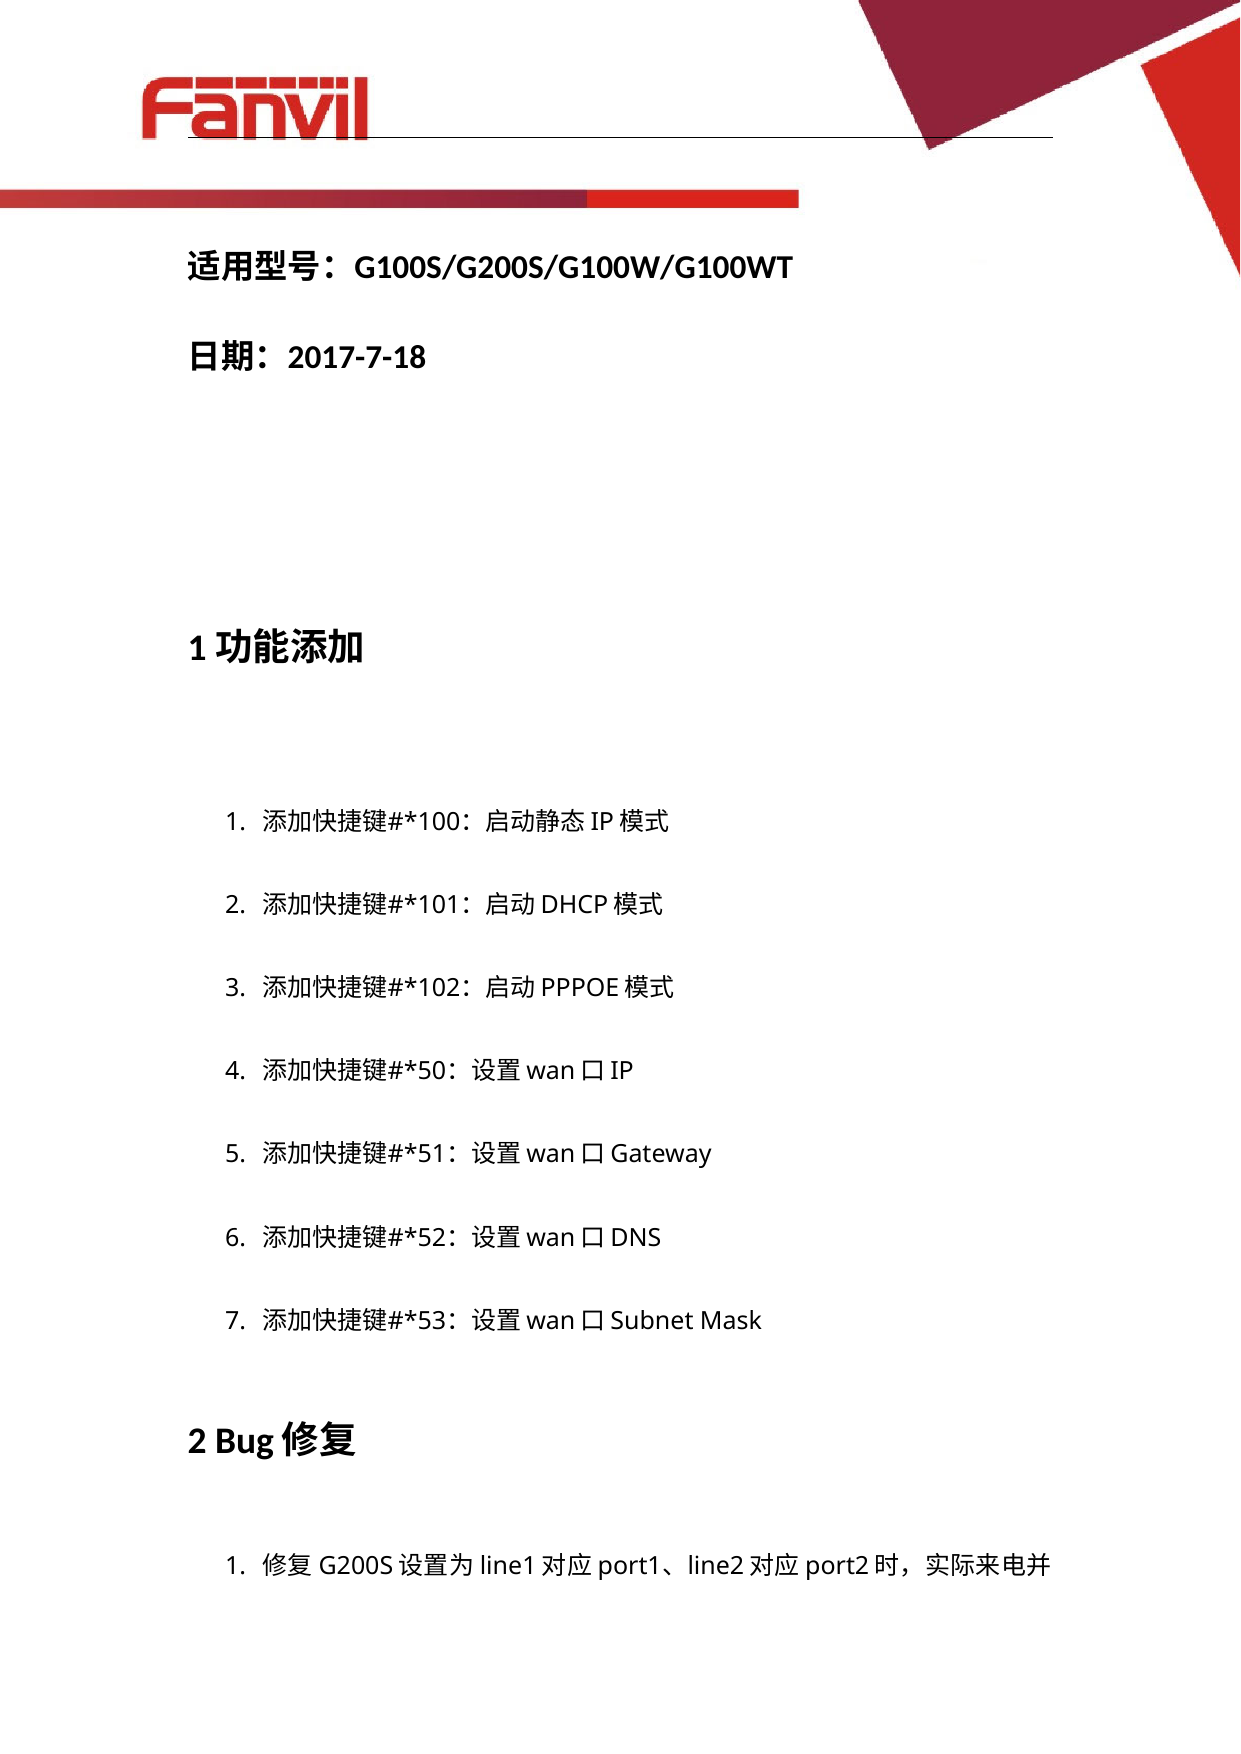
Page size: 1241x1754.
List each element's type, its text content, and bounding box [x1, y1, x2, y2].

list 添加快捷键#*50：设置wan口IP [225, 1036, 1053, 1101]
picture [0, 0, 1241, 307]
list 添加快捷键#*102：启动PPPOE模式 [225, 953, 1053, 1018]
text 适用型号：G100S/G200S/G100W/G100WT [187, 232, 1053, 297]
list 添加快捷键#*51：设置wan口Gateway [225, 1119, 1053, 1184]
list 添加快捷键#*52：设置wan口DNS [225, 1203, 1053, 1268]
subtitle 1 功能添加 [187, 611, 1053, 676]
subtitle 2 Bug修复 [187, 1404, 1053, 1469]
text 日期：2017-7-18 [187, 321, 1053, 386]
list 添加快捷键#*100：启动静态IP模式 [225, 787, 1053, 852]
list 添加快捷键#*53：设置wan口Subnet Mask [225, 1286, 1053, 1351]
list 添加快捷键#*101：启动DHCP模式 [225, 870, 1053, 935]
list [225, 1531, 1053, 1596]
